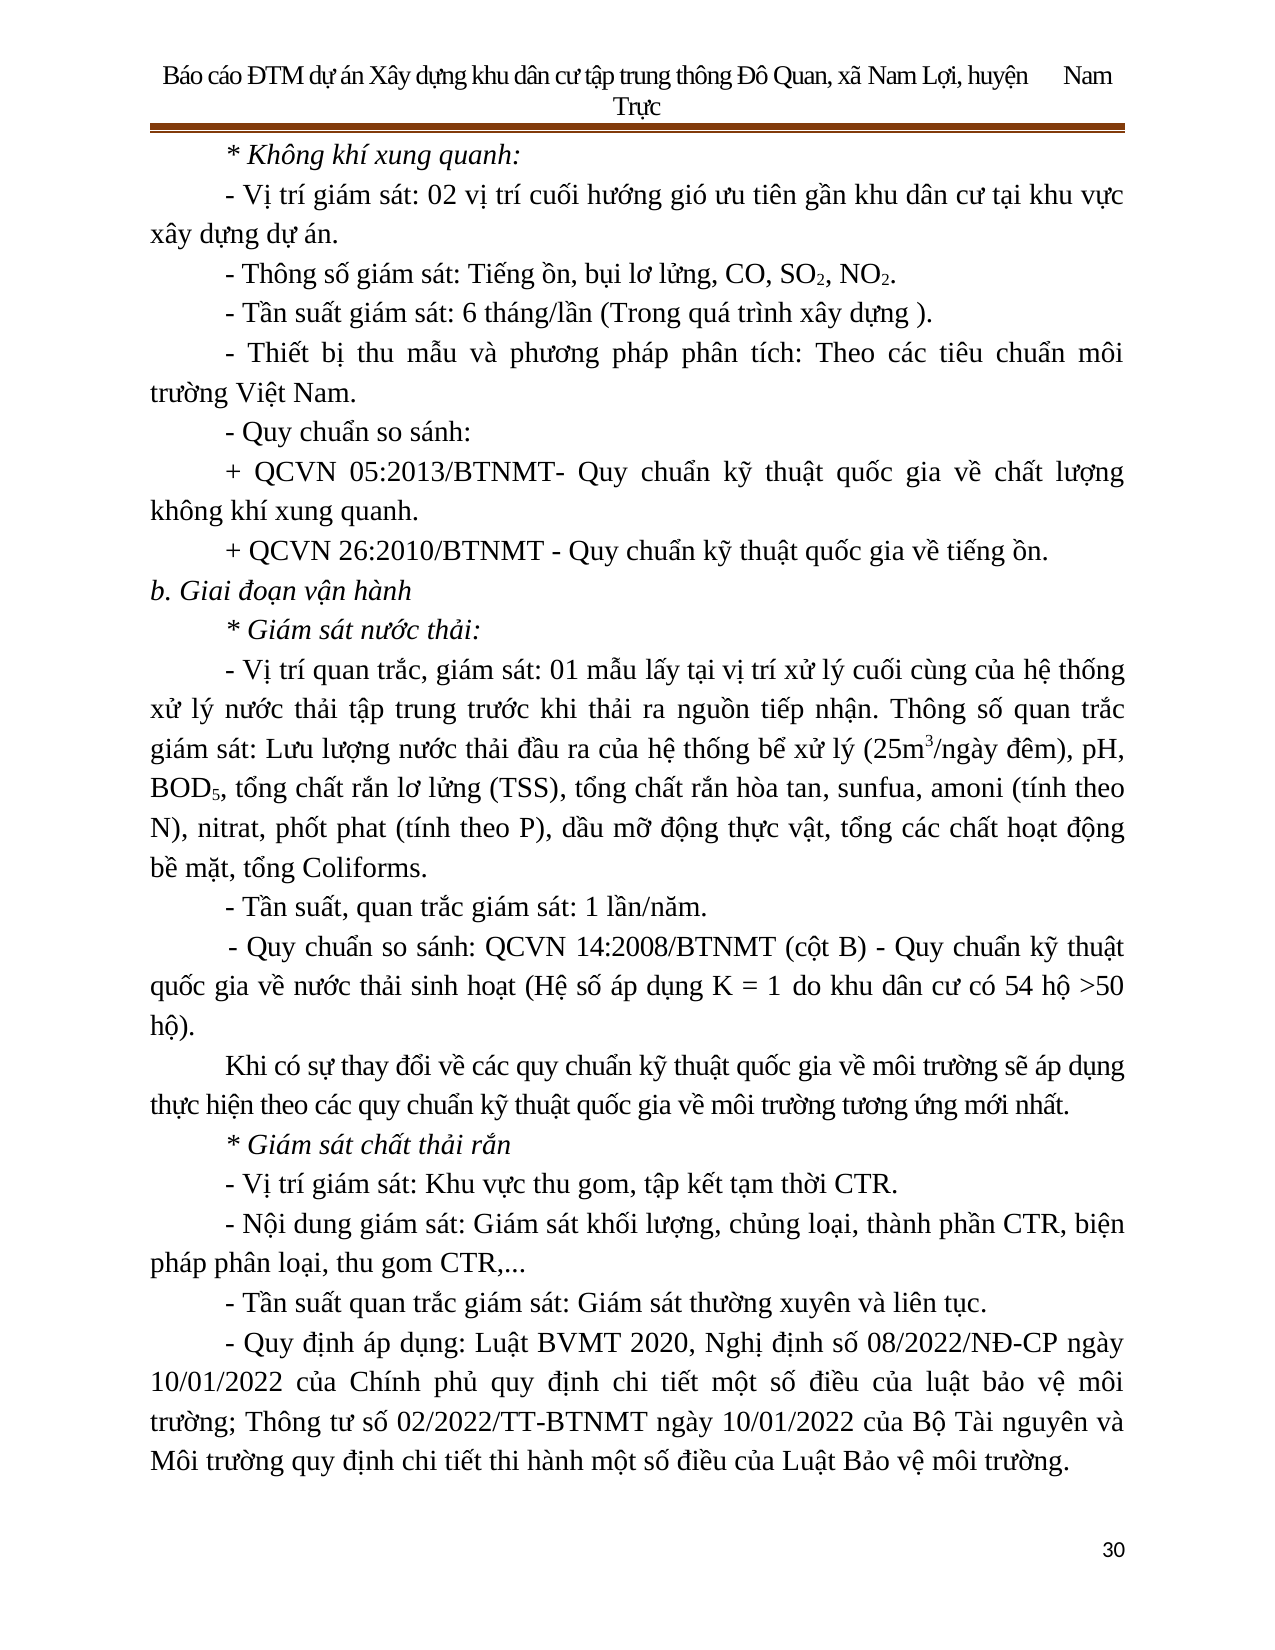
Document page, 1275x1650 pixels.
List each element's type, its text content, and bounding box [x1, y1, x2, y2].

text + QCVN 05:2013/BTNMT- Quy chuẩn kỹ thuật quốc gia về chất lượng không khí xung quanh. [150, 449, 1125, 529]
text + QCVN 26:2010/BTNMT - Quy chuẩn kỹ thuật quốc gia về tiếng ồn. [150, 529, 1125, 568]
text - Nội dung giám sát: Giám sát khối lượng, chủng loại, thành phần CTR, biện pháp phân loại, thu gom CTR,... [150, 1202, 1125, 1281]
text - Tần suất, quan trắc giám sát: 1 lần/năm. [150, 885, 1125, 924]
text - Tần suất quan trắc giám sát: Giám sát thường xuyên và liên tục. [150, 1281, 1125, 1320]
text Khi có sự thay đổi về các quy chuẩn kỹ thuật quốc gia về môi trường sẽ áp dụng thực hiện theo các quy chuẩn kỹ thuật quốc gia về môi trường tương ứng mới nhất. [150, 1043, 1125, 1122]
text - Thông số giám sát: Tiếng ồn, bụi lơ lửng, CO, SO2, NO2. [150, 252, 1125, 291]
text * Không khí xung quanh: [150, 133, 1125, 172]
text - Quy định áp dụng: Luật BVMT 2020, Nghị định số 08/2022/NĐ-CP ngày 10/01/2022 của Chính phủ quy định chi tiết một số điều của luật bảo vệ môi trường; Thông tư số 02/2022/TT-BTNMT ngày 10/01/2022 của Bộ Tài nguyên và Môi trường quy định chi tiết thi hành một số điều của Luật Bảo vệ môi trường. [150, 1320, 1125, 1479]
text - Quy chuẩn so sánh: QCVN 14:2008/BTNMT (cột B) - Quy chuẩn kỹ thuật quốc gia về nước thải sinh hoạt (Hệ số áp dụng K = 1 do khu dân cư có 54 hộ >50 hộ). [150, 924, 1125, 1043]
text * Giám sát nước thải: [150, 608, 1125, 647]
text b. Giai đoạn vận hành [150, 568, 1125, 608]
text - Quy chuẩn so sánh: [150, 410, 1125, 449]
text - Vị trí giám sát: 02 vị trí cuối hướng gió ưu tiên gần khu dân cư tại khu vực xây dựng dự án. [150, 172, 1125, 252]
text - Vị trí giám sát: Khu vực thu gom, tập kết tạm thời CTR. [150, 1162, 1125, 1202]
text - Thiết bị thu mẫu và phương pháp phân tích: Theo các tiêu chuẩn môi trường Việt Nam. [150, 331, 1125, 410]
text - Vị trí quan trắc, giám sát: 01 mẫu lấy tại vị trí xử lý cuối cùng của hệ thống xử lý nước thải tập trung trước khi thải ra nguồn tiếp nhận. Thông số quan trắc giám sát: Lưu lượng nước thải đầu ra của hệ thống bể xử lý (25m3/ngày đêm), pH, BOD5, tổng chất rắn lơ lửng (TSS), tổng chất rắn hòa tan, sunfua, amoni (tính theo N), nitrat, phốt phat (tính theo P), dầu mỡ động thực vật, tổng các chất hoạt động bề mặt, tổng Coliforms. [150, 647, 1125, 885]
text - Tần suất giám sát: 6 tháng/lần (Trong quá trình xây dựng ). [150, 291, 1125, 331]
text * Giám sát chất thải rắn [150, 1122, 1125, 1162]
